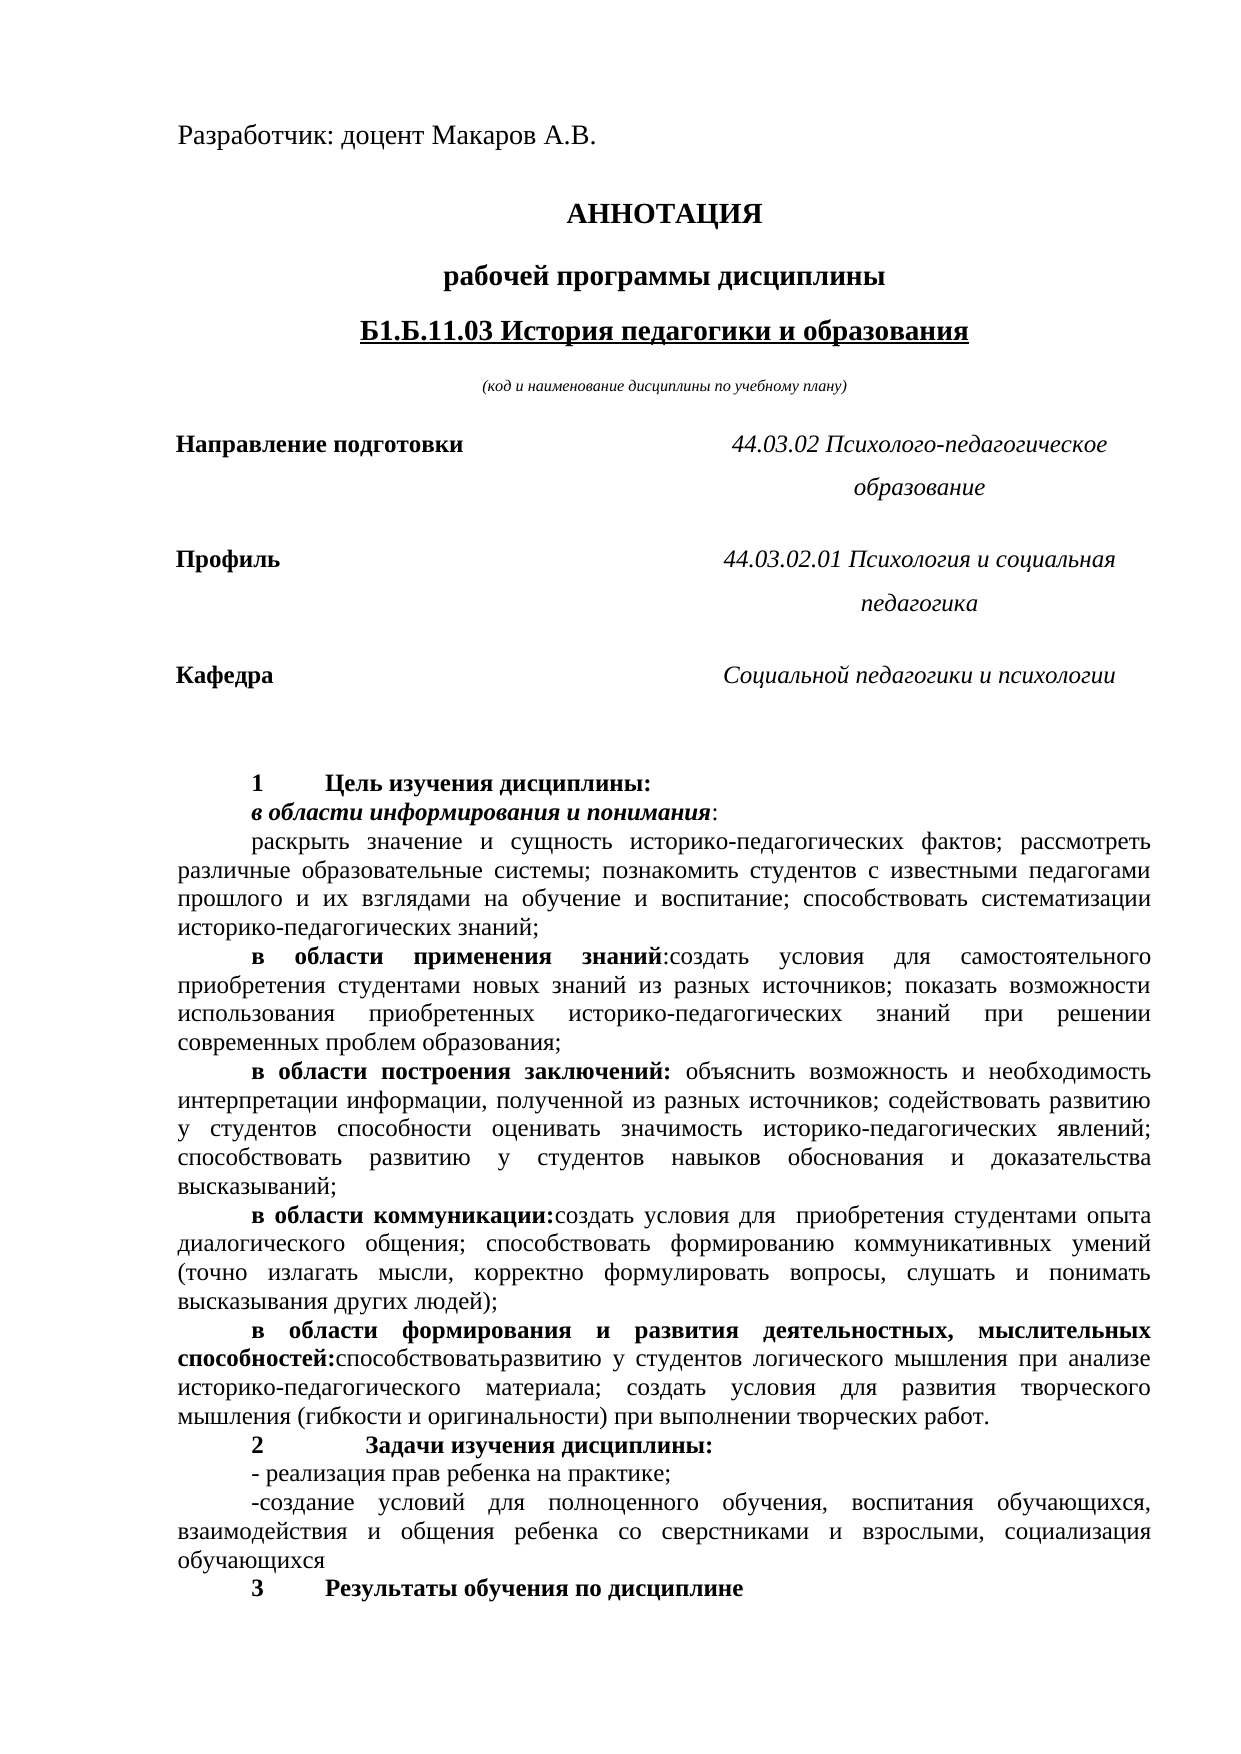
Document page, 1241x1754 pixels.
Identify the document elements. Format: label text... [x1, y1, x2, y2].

text АННОТАЦИЯ [177, 196, 1152, 229]
table_cell Социальной педагогики и психологии [671, 660, 1167, 768]
text -создание условий для полноценного обучения, воспитания обучающихся, взаимодействия и общения ребенка со сверстниками и взрослыми, социализация обучающихся [177, 1487, 1152, 1573]
text в области применения знаний:создать условия для самостоятельного приобретения студентами новых знаний из разных источников; показать возможности использования приобретенных историко-педагогических знаний при решении современных проблем образования; [177, 941, 1152, 1056]
list Результаты обучения по дисциплине [177, 1573, 1152, 1602]
list Цель изучения дисциплины: [177, 768, 1152, 797]
table_cell 44.03.02.01 Психология и социальная педагогика [671, 545, 1167, 660]
text Разработчик: доцент Макаров А.В. [177, 118, 1152, 151]
table_cell Профиль [176, 545, 671, 660]
text Б1.Б.11.03 История педагогики и образования [177, 313, 1152, 347]
text - реализация прав ребенка на практике; [177, 1458, 1152, 1487]
text в области информирования и понимания: [177, 797, 1152, 826]
table_header 44.03.02 Психолого-педагогическое образование [671, 429, 1167, 544]
text в области построения заключений: объяснить возможность и необходимость интерпретации информации, полученной из разных источников; содействовать развитию у студентов способности оценивать значимость историко-педагогических явлений; способствовать развитию у студентов навыков обоснования и доказательства высказываний; [177, 1056, 1152, 1200]
text рабочей программы дисциплины [177, 258, 1152, 292]
text раскрыть значение и сущность историко-педагогических фактов; рассмотреть различные образовательные системы; познакомить студентов с известными педагогами прошлого и их взглядами на обучение и воспитание; способствовать систематизации историко-педагогических знаний; [177, 826, 1152, 941]
text в области формирования и развития деятельностных, мыслительных способностей:способствоватьразвитию у студентов логического мышления при анализе историко-педагогического материала; создать условия для развития творческого мышления (гибкости и оригинальности) при выполнении творческих работ. [177, 1315, 1152, 1430]
text в области коммуникации:создать условия для приобретения студентами опыта диалогического общения; способствовать формированию коммуникативных умений (точно излагать мысли, корректно формулировать вопросы, слушать и понимать высказывания других людей); [177, 1200, 1152, 1315]
table_cell Кафедра [176, 660, 671, 768]
table_header Направление подготовки [176, 429, 671, 544]
text (код и наименование дисциплины по учебному плану) [177, 376, 1152, 408]
list Задачи изучения дисциплины: [177, 1430, 1152, 1458]
